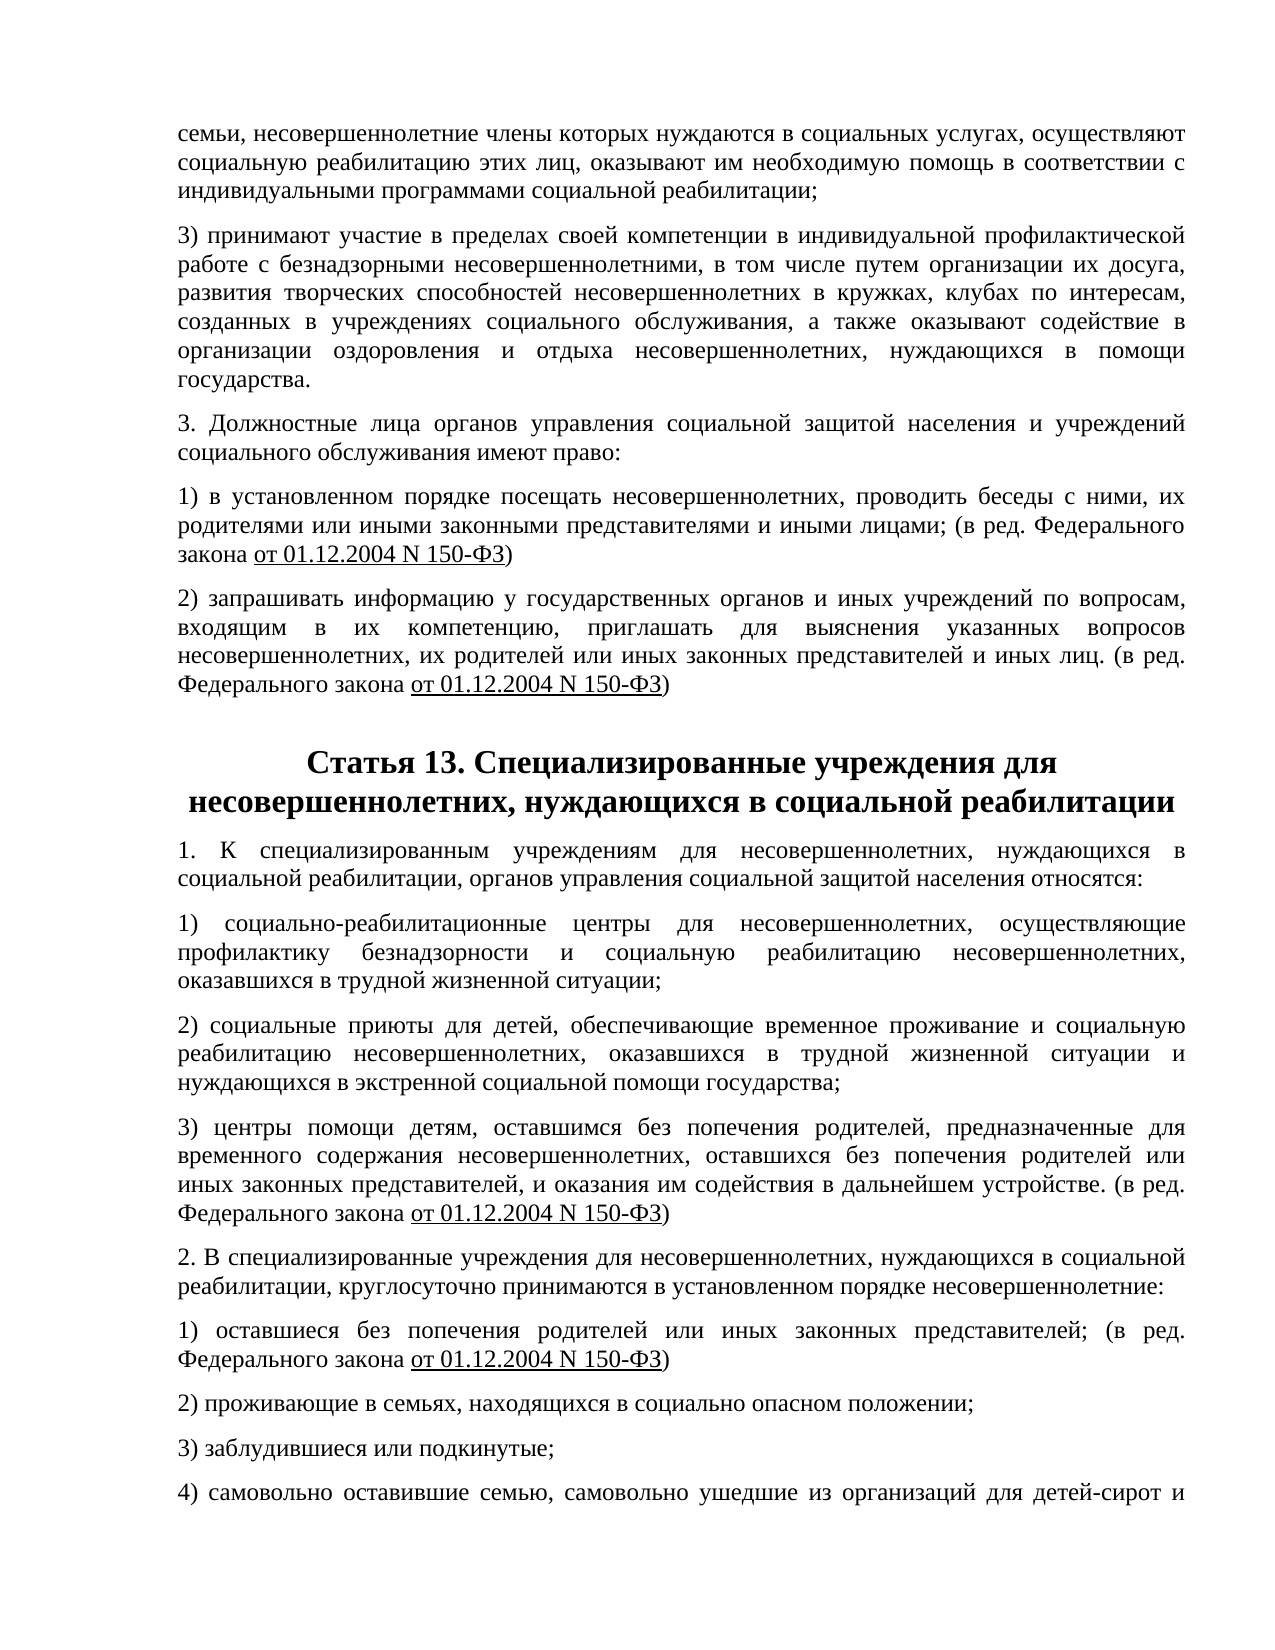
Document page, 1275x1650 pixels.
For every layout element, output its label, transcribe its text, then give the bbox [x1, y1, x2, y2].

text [177, 118, 1186, 204]
text 2) запрашивать информацию у государственных органов и иных учреждений по вопросам, входящим в их компетенцию, приглашать для выяснения указанных вопросов несовершеннолетних, их родителей или иных законных представителей и иных лиц. (в ред. Федерального закона от 01.12.2004 N 150-ФЗ) [177, 583, 1186, 698]
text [177, 1477, 1186, 1506]
text 2) социальные приюты для детей, обеспечивающие временное проживание и социальную реабилитацию несовершеннолетних, оказавшихся в трудной жизненной ситуации и нуждающихся в экстренной социальной помощи государства; [177, 1010, 1186, 1096]
text 1) оставшиеся без попечения родителей или иных законных представителей; (в ред. Федерального закона от 01.12.2004 N 150-ФЗ) [177, 1315, 1186, 1373]
text 3) центры помощи детям, оставшимся без попечения родителей, предназначенные для временного содержания несовершеннолетних, оставшихся без попечения родителей или иных законных представителей, и оказания им содействия в дальнейшем устройстве. (в ред. Федерального закона от 01.12.2004 N 150-ФЗ) [177, 1112, 1186, 1227]
text 3) принимают участие в пределах своей компетенции в индивидуальной профилактической работе с безнадзорными несовершеннолетними, в том числе путем организации их досуга, развития творческих способностей несовершеннолетних в кружках, клубах по интересам, созданных в учреждениях социального обслуживания, а также оказывают содействие в организации оздоровления и отдыха несовершеннолетних, нуждающихся в помощи государства. [177, 220, 1186, 392]
text 1. К специализированным учреждениям для несовершеннолетних, нуждающихся в социальной реабилитации, органов управления социальной защитой населения относятся: [177, 835, 1186, 892]
text 1) в установленном порядке посещать несовершеннолетних, проводить беседы с ними, их родителями или иными законными представителями и иными лицами; (в ред. Федерального закона от 01.12.2004 N 150-ФЗ) [177, 481, 1186, 567]
text 2. В специализированные учреждения для несовершеннолетних, нуждающихся в социальной реабилитации, круглосуточно принимаются в установленном порядке несовершеннолетние: [177, 1242, 1186, 1300]
text 3) заблудившиеся или подкинутые; [177, 1433, 1186, 1462]
text 1) социально-реабилитационные центры для несовершеннолетних, осуществляющие профилактику безнадзорности и социальную реабилитацию несовершеннолетних, оказавшихся в трудной жизненной ситуации; [177, 908, 1186, 994]
text Статья 13. Специализированные учреждения для несовершеннолетних, нуждающихся в социальной реабилитации [177, 742, 1186, 819]
text 2) проживающие в семьях, находящихся в социально опасном положении; [177, 1388, 1186, 1417]
text 3. Должностные лица органов управления социальной защитой населения и учреждений социального обслуживания имеют право: [177, 408, 1186, 466]
